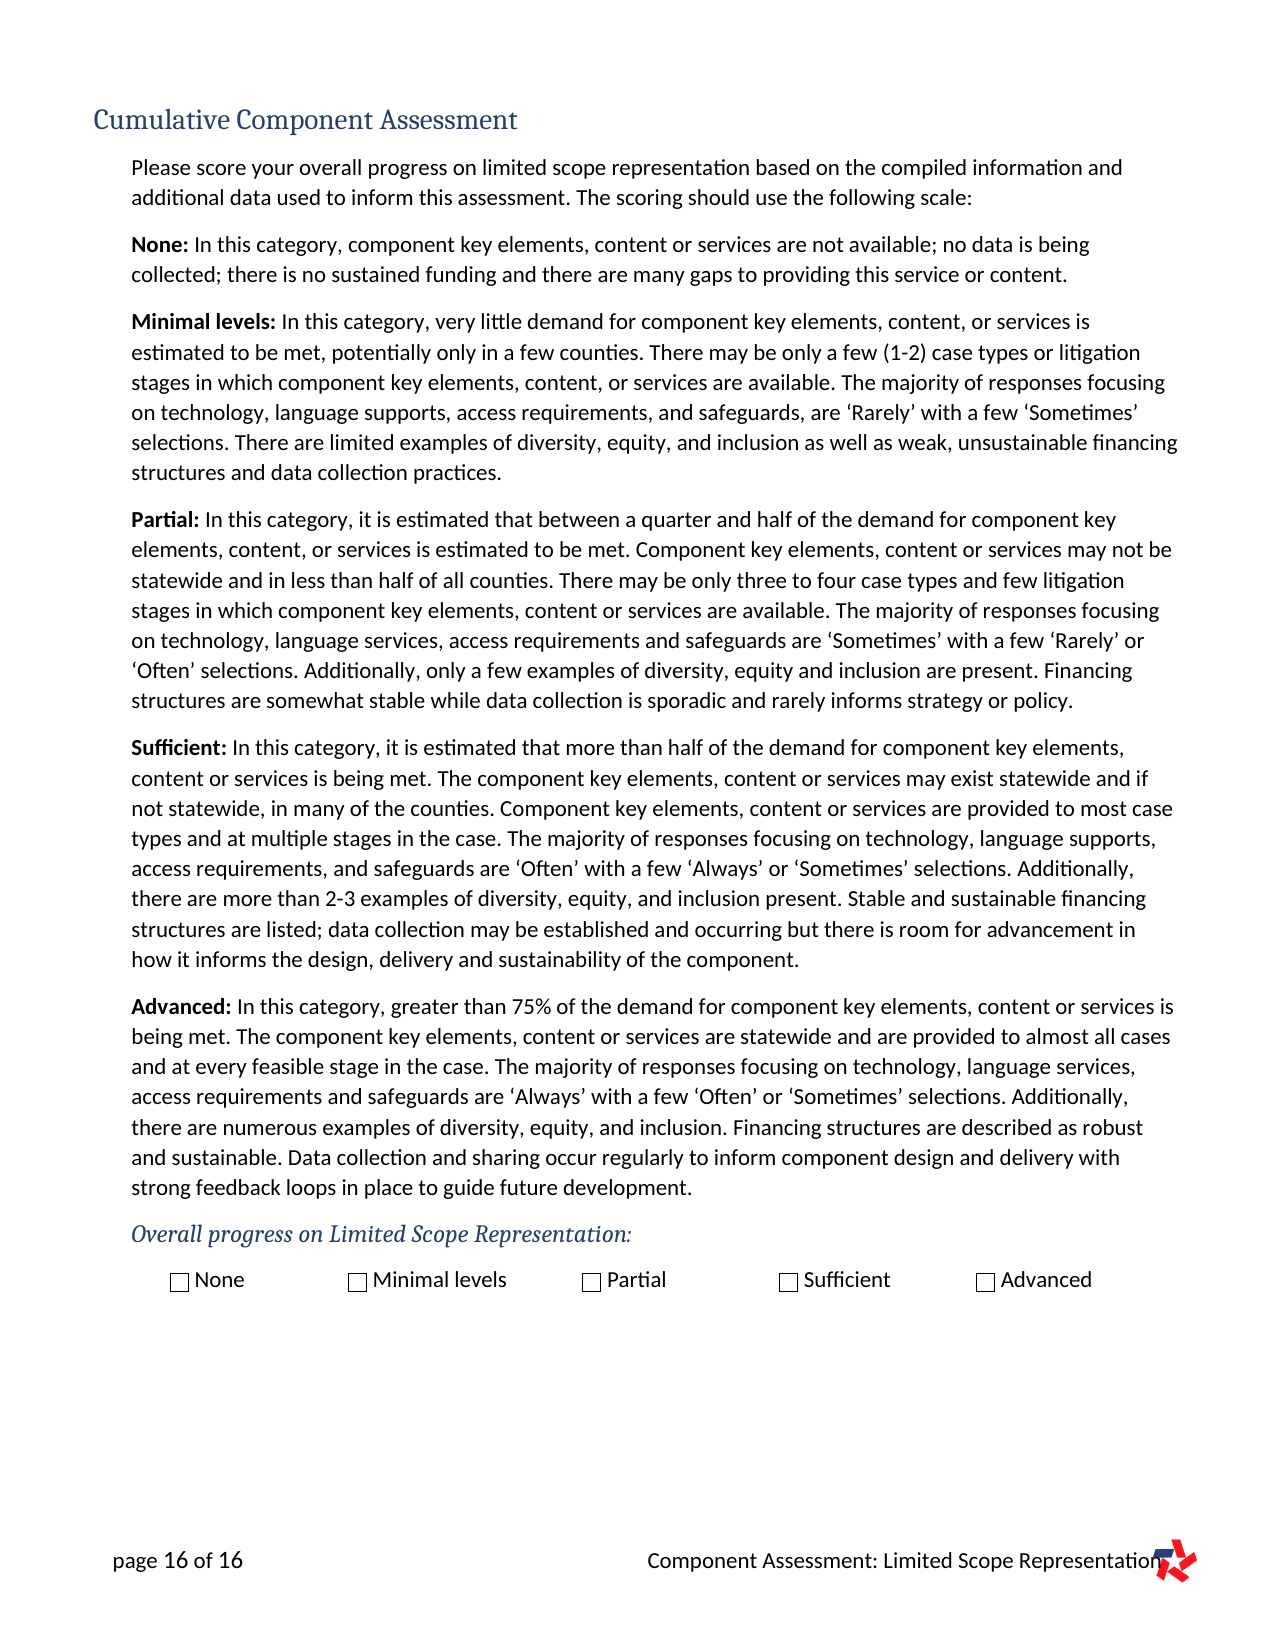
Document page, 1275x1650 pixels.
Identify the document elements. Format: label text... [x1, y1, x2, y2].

text Partial: In this category, it is estimated that between a quarter and half of the demand for component key elements, content, or services is estimated to be met. Component key elements, content or services may not be statewide and in less than half of all counties. There may be only three to four case types and few litigation stages in which component key elements, content or services are available. The majority of responses focusing on technology, language services, access requirements and safeguards are ‘Sometimes’ with a few ‘Rarely’ or ‘Often’ selections. Additionally, only a few examples of diversity, equity and inclusion are present. Financing structures are somewhat stable while data collection is sporadic and rarely informs strategy or policy. [131, 505, 1181, 715]
text None: In this category, component key elements, content or services are not available; no data is being collected; there is no sustained funding and there are many gaps to providing this service or content. [131, 230, 1181, 289]
picture [1148, 1536, 1200, 1585]
text Please score your overall progress on limited scope representation based on the compiled information and additional data used to inform this assessment. The scoring should use the following scale: [131, 153, 1181, 212]
text Minimal levels: In this category, very little demand for component key elements, content, or services is estimated to be met, potentially only in a few counties. There may be only a few (1-2) case types or litigation stages in which component key elements, content, or services are available. The majority of responses focusing on technology, language supports, access requirements, and safeguards, are ‘Rarely’ with a few ‘Sometimes’ selections. There are limited examples of diversity, equity, and inclusion as well as weak, unsustainable financing structures and data collection practices. [131, 307, 1181, 487]
text Overall progress on Limited Scope Representation: [131, 1220, 1181, 1249]
text Advanced: In this category, greater than 75% of the demand for component key elements, content or services is being met. The component key elements, content or services are statewide and are provided to almost all cases and at every feasible stage in the case. The majority of responses focusing on technology, language services, access requirements and safeguards are ‘Always’ with a few ‘Often’ or ‘Sometimes’ selections. Additionally, there are numerous examples of diversity, equity, and inclusion. Financing structures are described as robust and sustainable. Data collection and sharing occur regularly to inform component design and delivery with strong feedback loops in place to guide future development. [131, 992, 1181, 1201]
text Sufficient: In this category, it is estimated that more than half of the demand for component key elements, content or services is being met. The component key elements, content or services may exist statewide and if not statewide, in many of the counties. Component key elements, content or services are provided to most case types and at multiple stages in the case. The majority of responses focusing on technology, language supports, access requirements, and safeguards are ‘Often’ with a few ‘Always’ or ‘Sometimes’ selections. Additionally, there are more than 2-3 examples of diversity, equity, and inclusion present. Stable and sustainable financing structures are listed; data collection may be established and occurring but there is room for advancement in how it informs the design, delivery and sustainability of the component. [131, 733, 1181, 973]
text Cumulative Component Assessment [94, 103, 1181, 137]
list None Minimal levels Partial Sufficient Advanced [169, 1265, 1181, 1293]
